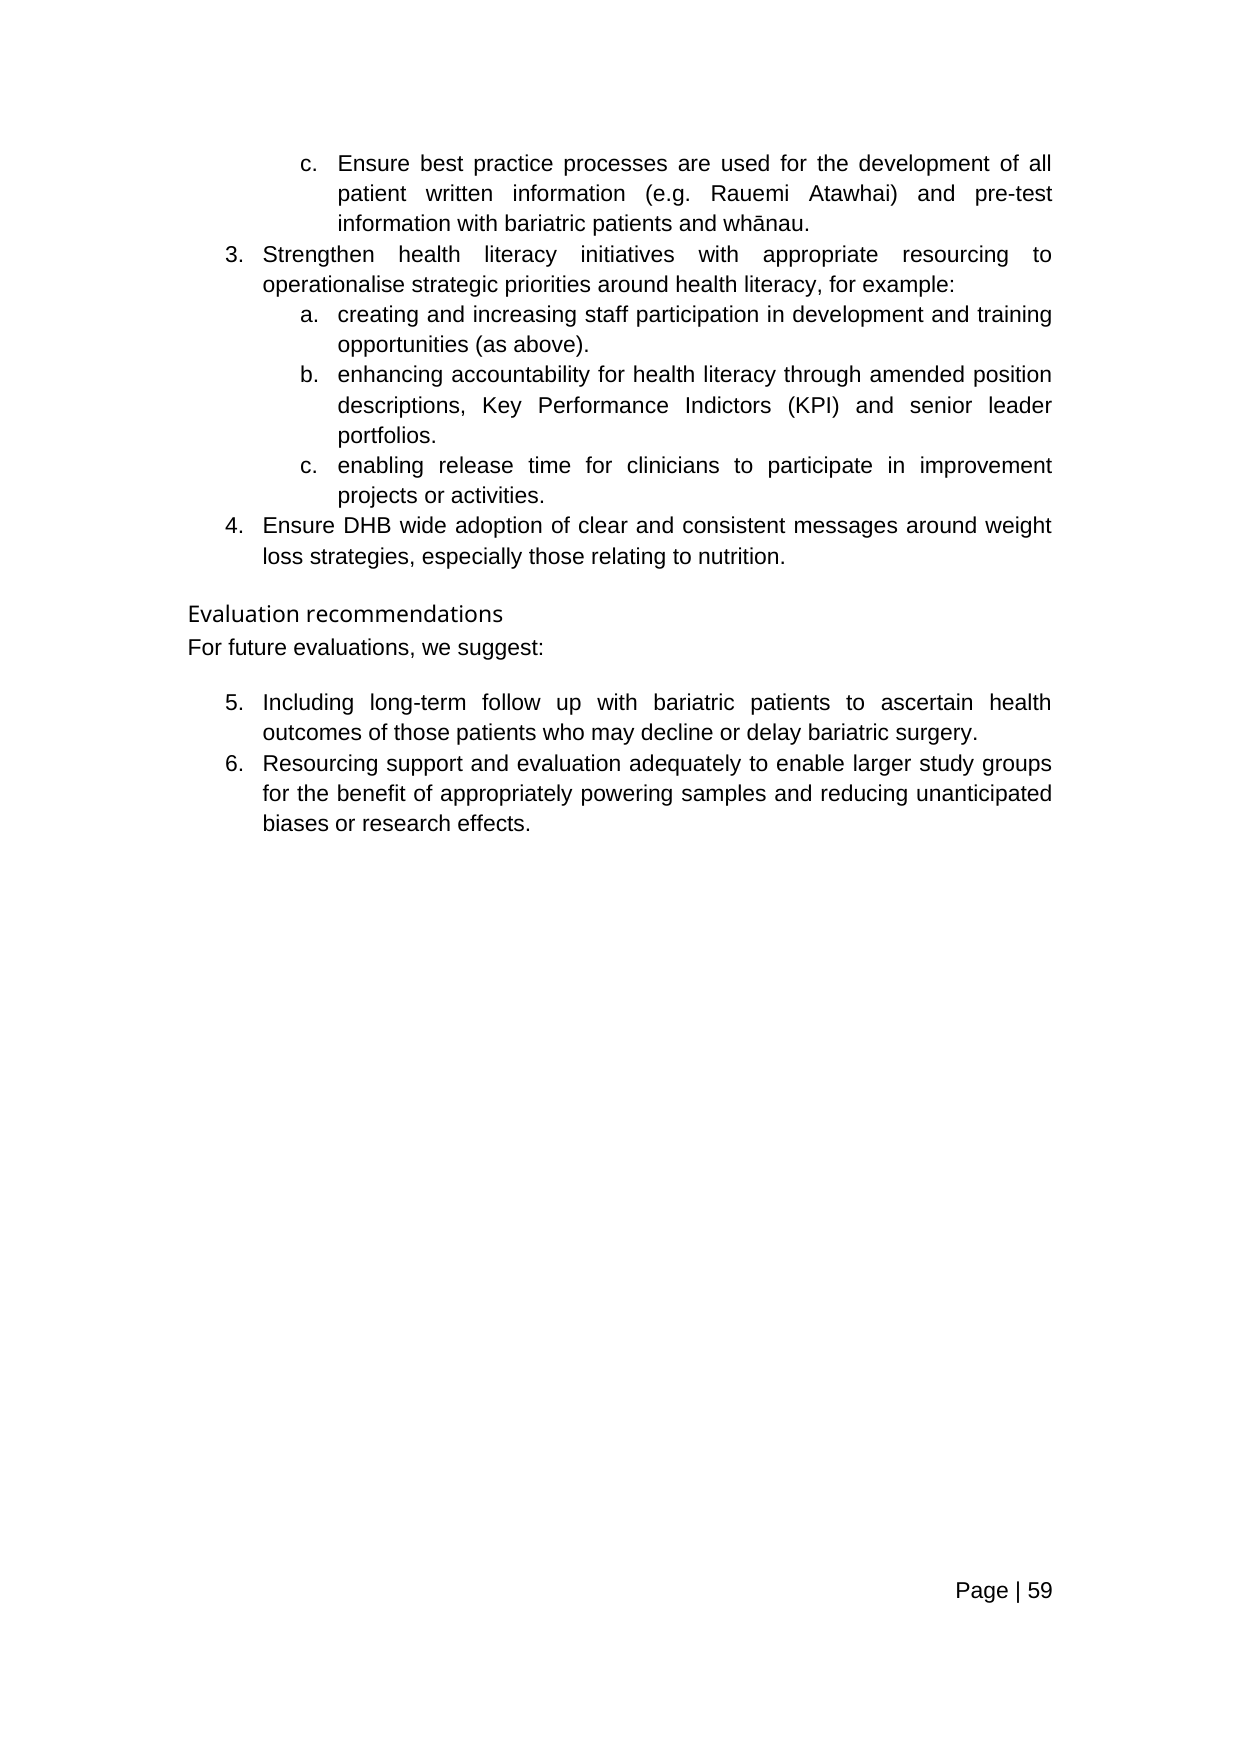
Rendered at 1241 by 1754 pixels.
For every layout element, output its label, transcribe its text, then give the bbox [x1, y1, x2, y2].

list enhancing accountability for health literacy through amended position descriptions, Key Performance Indictors (KPI) and senior leader portfolios. [300, 361, 1053, 448]
list Resourcing support and evaluation adequately to enable larger study groups for the benefit of appropriately powering samples and reducing unanticipated biases or research effects. [225, 749, 1053, 836]
subtitle Evaluation recommendations [187, 598, 1053, 629]
list enabling release time for clinicians to participate in improvement projects or activities. [300, 452, 1053, 509]
list Strengthen health literacy initiatives with appropriate resourcing to operationalise strategic priorities around health literacy, for example: [225, 241, 1053, 297]
list Including long-term follow up with bariatric patients to ascertain health outcomes of those patients who may decline or delay bariatric surgery. [225, 689, 1053, 746]
list creating and increasing staff participation in development and training opportunities (as above). [300, 301, 1053, 358]
list Ensure best practice processes are used for the development of all patient written information (e.g. Rauemi Atawhai) and pre-test information with bariatric patients and whānau. [300, 150, 1053, 237]
list Ensure DHB wide adoption of clear and consistent messages around weight loss strategies, especially those relating to nutrition. [225, 512, 1053, 569]
text For future evaluations, we suggest: [187, 634, 1053, 660]
